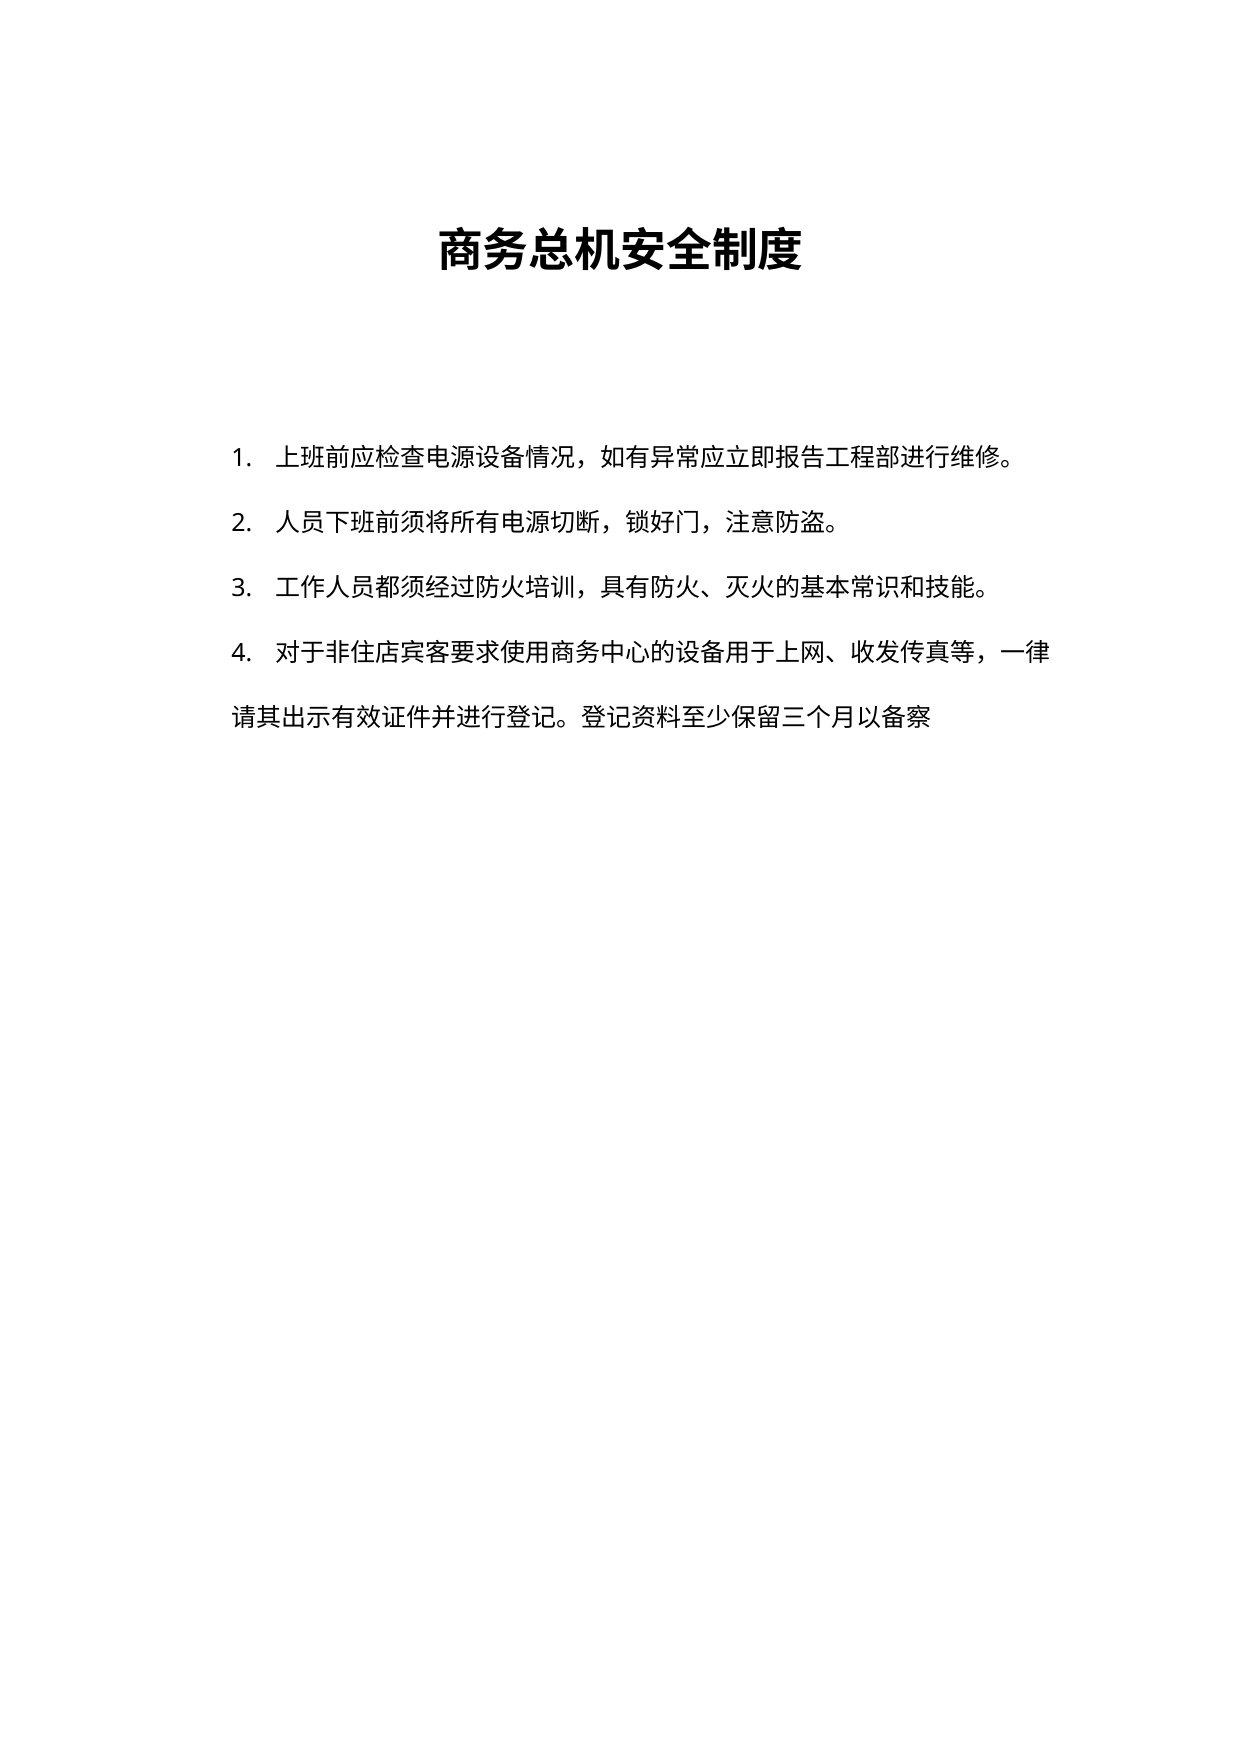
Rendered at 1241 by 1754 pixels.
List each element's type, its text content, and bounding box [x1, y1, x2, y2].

subtitle 商务总机安全制度 [187, 197, 1053, 295]
list 4. 对于非住店宾客要求使用商务中心的设备用于上网、收发传真等，一律请其出示有效证件并进行登记。登记资料至少保留三个月以备察 [231, 618, 1053, 748]
text 1. 上班前应检查电源设备情况，如有异常应立即报告工程部进行维修。 [187, 423, 1053, 488]
text 3. 工作人员都须经过防火培训，具有防火、灭火的基本常识和技能。 [187, 553, 1053, 618]
text 2. 人员下班前须将所有电源切断，锁好门，注意防盗。 [187, 488, 1053, 553]
